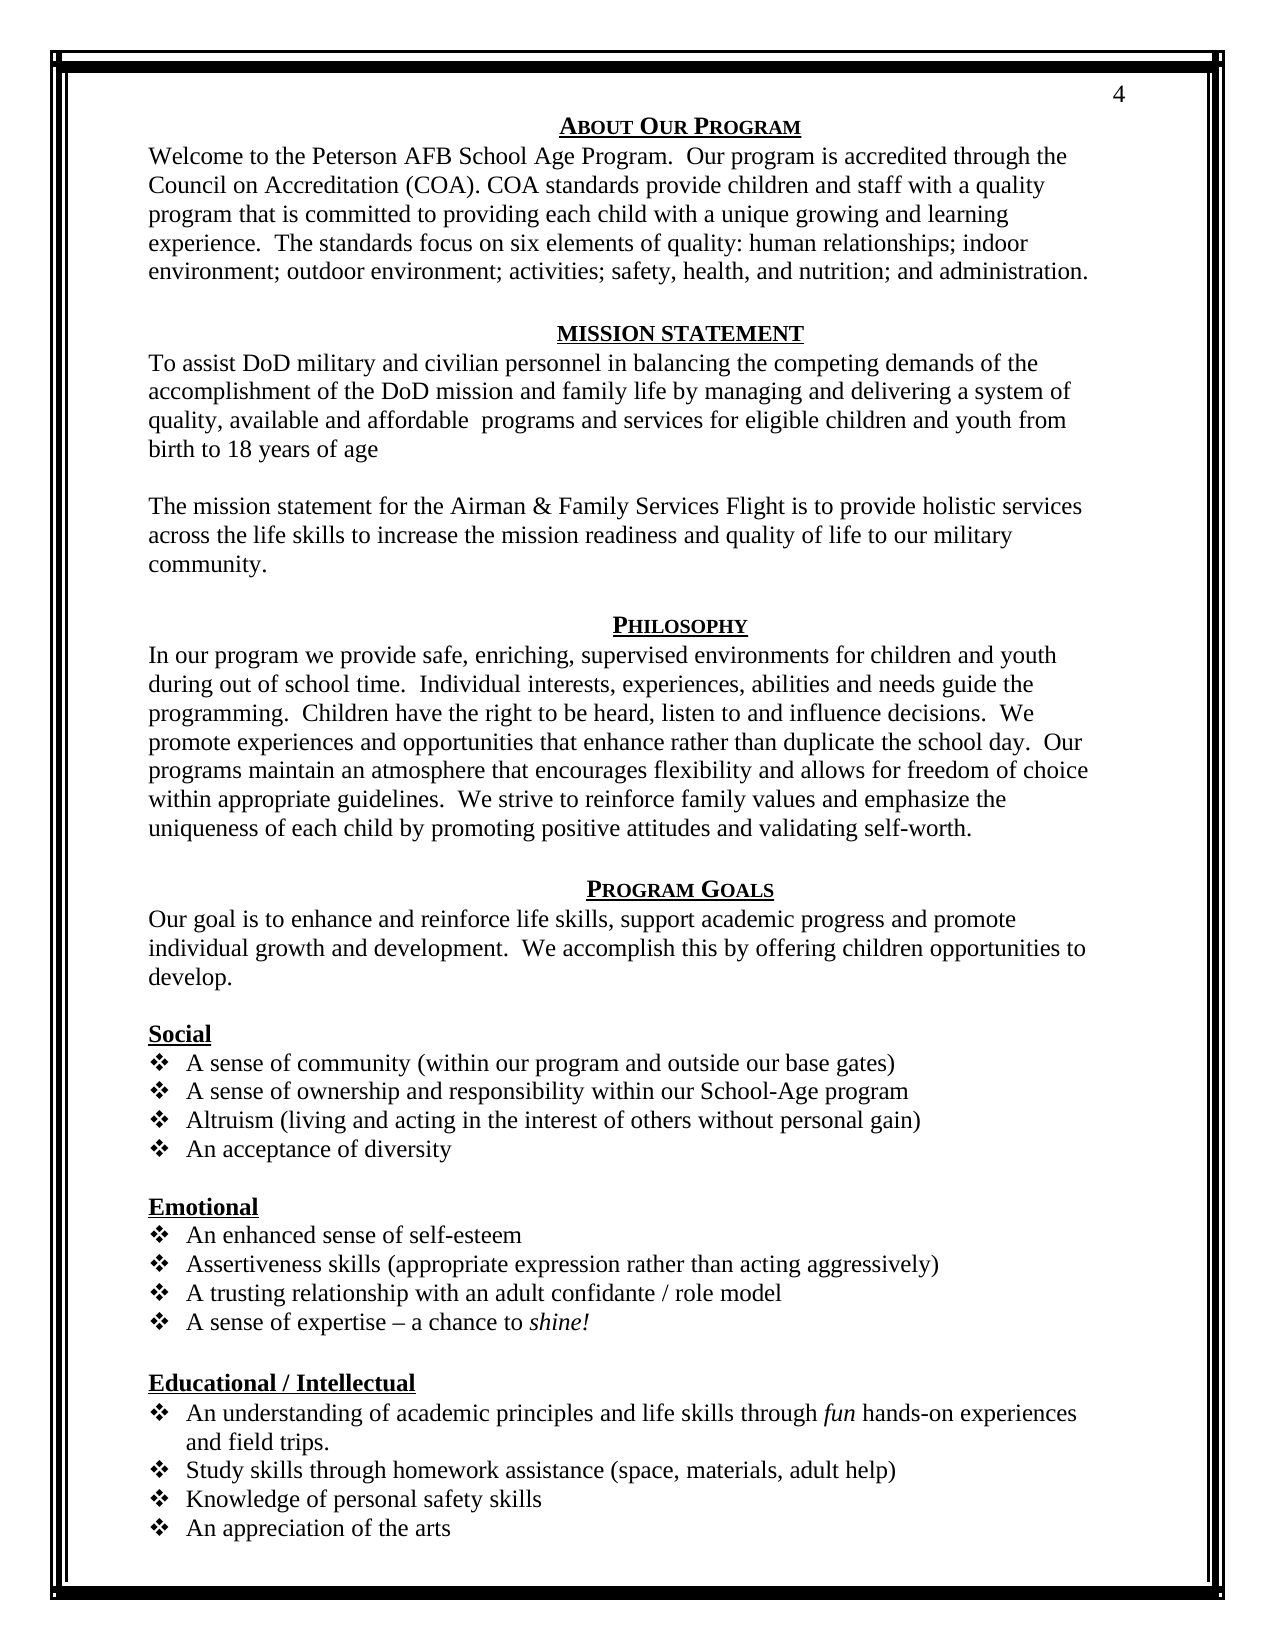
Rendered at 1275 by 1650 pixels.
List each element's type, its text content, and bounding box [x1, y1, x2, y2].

table_cell 4 About Our Program Welcome to the Peterson AFB School Age Program. Our program is accredited through the Council on Accreditation (COA). COA standards provide children and staff with a quality program that is committed to providing each child with a unique growing and learning experience. The standards focus on six elements of quality: human relationships; indoor environment; outdoor environment; activities; safety, health, and nutrition; and administration. MISSION STATEMENT To assist DoD military and civilian personnel in balancing the competing demands of the accomplishment of the DoD mission and family life by managing and delivering a system of quality, available and affordable programs and services for eligible children and youth from birth to 18 years of age The mission statement for the Airman & Family Services Flight is to provide holistic services across the life skills to increase the mission readiness and quality of life to our military community. Philosophy In our program we provide safe, enriching, supervised environments for children and youth during out of school time. Individual interests, experiences, abilities and needs guide the programming. Children have the right to be heard, listen to and influence decisions. We promote experiences and opportunities that enhance rather than duplicate the school day. Our programs maintain an atmosphere that encourages flexibility and allows for freedom of choice within appropriate guidelines. We strive to reinforce family values and emphasize the uniqueness of each child by promoting positive attitudes and validating self-worth. Program Goals Our goal is to enhance and reinforce life skills, support academic progress and promote individual growth and development. We accomplish this by offering children opportunities to develop. Social A sense of community (within our program and outside our base gates) A sense of ownership and responsibility within our School-Age program Altruism (living and acting in the interest of others without personal gain) An acceptance of diversity Emotional An enhanced sense of self-esteem Assertiveness skills (appropriate expression rather than acting aggressively) A trusting relationship with an adult confidante / role model A sense of expertise – a chance to shine! Educational / Intellectual An understanding of academic principles and life skills through fun hands-on experiences and field trips. Study skills through homework assistance (space, materials, adult help) Knowledge of personal safety skills An appreciation of the arts [62, 73, 1212, 1586]
table_header [62, 53, 1212, 61]
